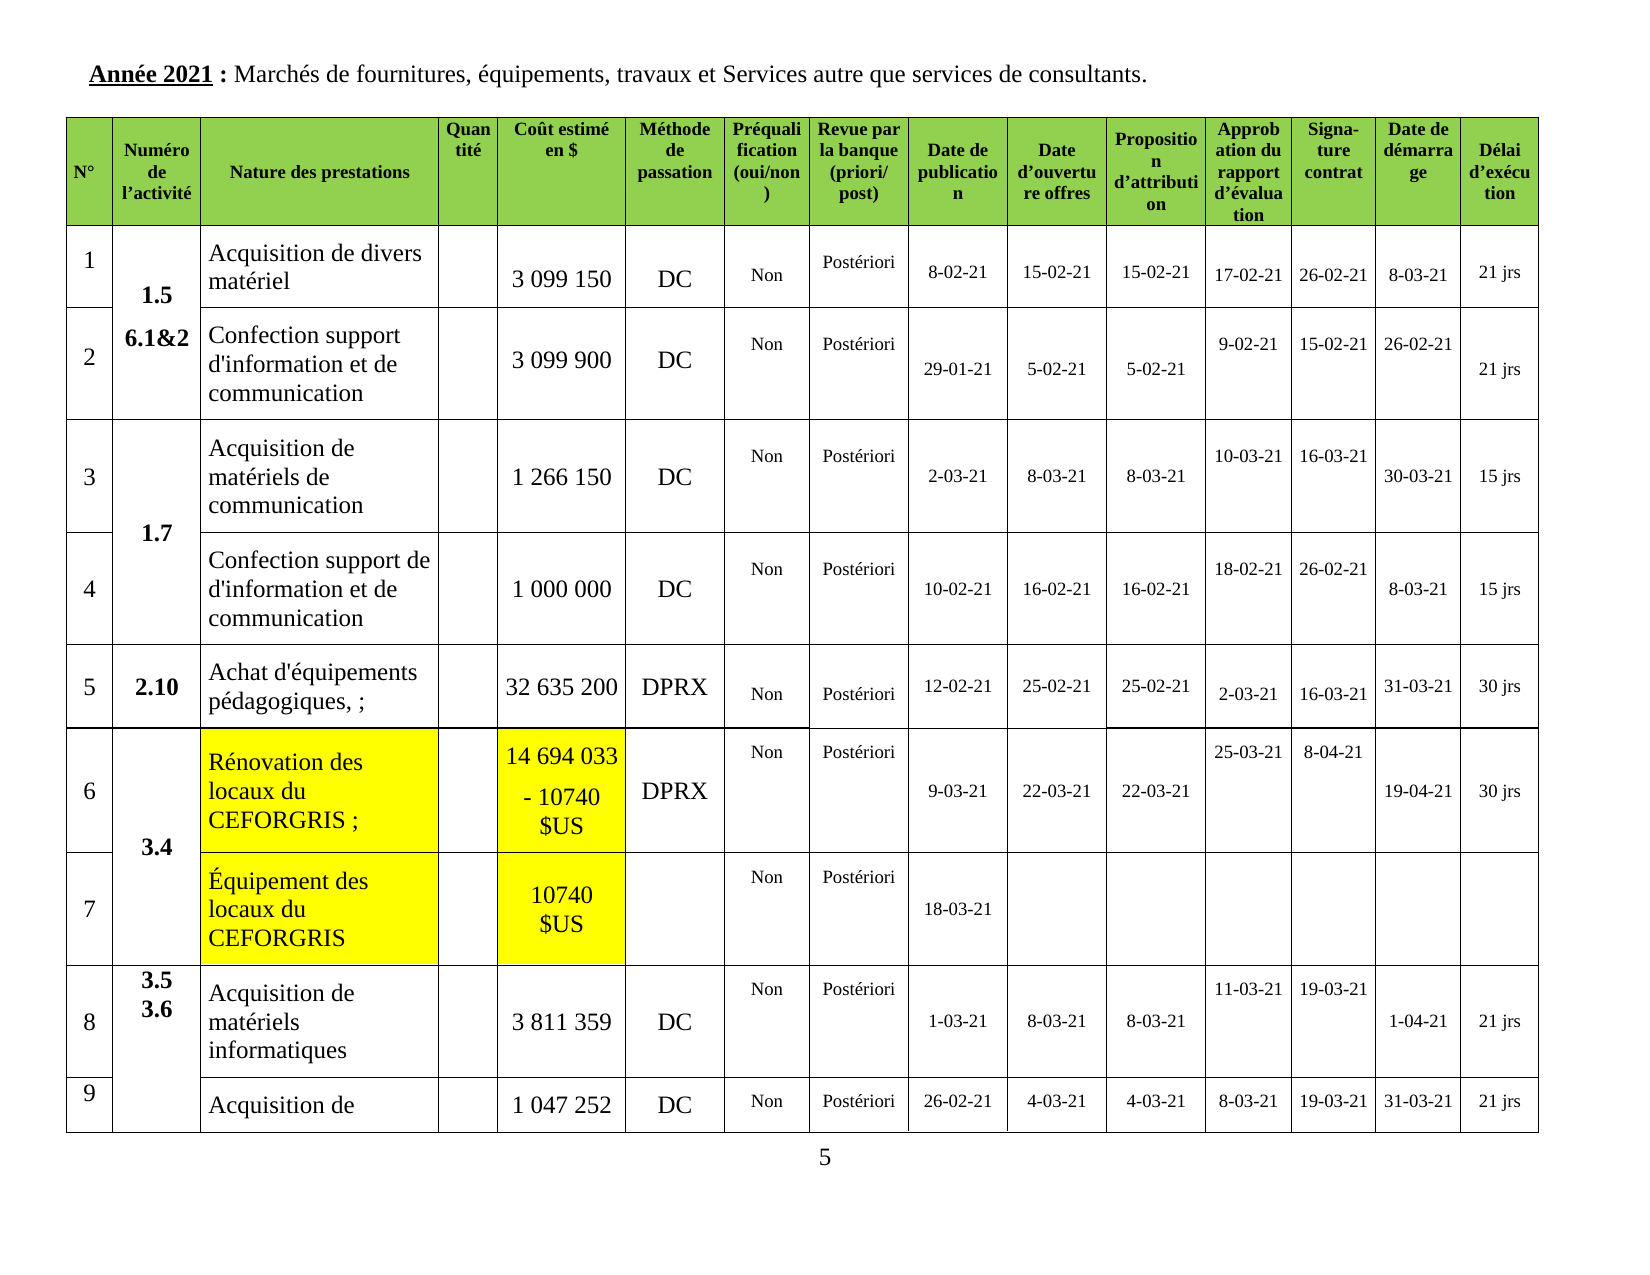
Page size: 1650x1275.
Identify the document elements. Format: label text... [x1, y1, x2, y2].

table_cell Non [725, 308, 809, 419]
table_cell Non [725, 853, 809, 964]
table_cell 3 099 900 [498, 308, 625, 419]
table_cell 26-02-21 [908, 1078, 1007, 1132]
table_cell 8-03-21 [1107, 420, 1205, 532]
table_cell 1 000 000 [498, 533, 625, 644]
table_cell 1-04-21 [1376, 966, 1460, 1077]
table_header Revue par la banque (priori/ post) [810, 118, 908, 225]
table_cell 26-02-21 [1292, 226, 1375, 307]
table_cell 10740 $US [498, 853, 625, 964]
table_cell Non [725, 226, 809, 307]
table_cell 7 [67, 853, 112, 964]
table_cell 5 [67, 645, 112, 727]
table_cell 18-03-21 [909, 853, 1007, 964]
table_cell Confection support de d'information et de communication [201, 533, 438, 644]
table_header Coût estimé en $ [498, 118, 625, 225]
table_cell 8 [67, 966, 112, 1077]
table_header Nature des prestations [201, 118, 438, 225]
table_cell Postériori [810, 853, 908, 964]
table_header Approbation du rapport d’évaluation [1206, 118, 1291, 225]
table_cell [439, 420, 497, 532]
table_cell 9-02-21 [1206, 308, 1291, 419]
table_cell Non [725, 533, 809, 644]
table_cell 8-04-21 [1292, 729, 1375, 852]
table_cell 22-03-21 [1107, 729, 1205, 852]
table_cell 15 jrs [1461, 420, 1538, 532]
table_cell [1376, 853, 1460, 964]
table_header Proposition d’attribution [1107, 118, 1205, 225]
table_cell Confection support d'information et de communication [201, 308, 438, 419]
table_cell Postériori [810, 226, 908, 307]
table_cell 19-03-21 [1292, 1078, 1375, 1132]
table_cell Postériori [810, 729, 908, 852]
table_cell Postériori [810, 966, 908, 1077]
table_cell DC [626, 308, 724, 419]
table_cell 10-02-21 [909, 533, 1007, 644]
table_header Date d’ouverture offres [1008, 118, 1106, 225]
table_cell DC [626, 966, 724, 1077]
table_cell 21 jrs [1461, 966, 1538, 1077]
table_cell 2 [67, 308, 112, 419]
table_cell 4-03-21 [1007, 1078, 1106, 1132]
table_cell 3 [67, 420, 112, 532]
table_cell Non [725, 645, 809, 727]
table_cell [439, 308, 497, 419]
table_cell [439, 966, 497, 1077]
table_header Date de démarrage [1376, 118, 1460, 225]
table_cell 8-02-21 [909, 226, 1007, 307]
table_cell 15 jrs [1461, 533, 1538, 644]
table_cell 5-02-21 [1008, 308, 1106, 419]
table_cell DPRX [626, 729, 724, 852]
table_cell 25-02-21 [1008, 645, 1106, 727]
table_cell [439, 853, 497, 964]
table_cell 31-03-21 [1376, 645, 1460, 727]
table_cell Postériori [810, 645, 908, 727]
table_cell 8-03-21 [1206, 1078, 1291, 1132]
table_cell DC [626, 533, 724, 644]
table_cell 11-03-21 [1206, 966, 1291, 1077]
table_header Numéro de l’activité [113, 118, 200, 225]
table_cell 2-03-21 [1206, 645, 1291, 727]
table_cell 8-03-21 [1008, 966, 1106, 1077]
table_cell 8-03-21 [1376, 226, 1460, 307]
table_cell 16-02-21 [1107, 533, 1205, 644]
table_cell 8-03-21 [1008, 420, 1106, 532]
table_cell Non [725, 966, 809, 1077]
table_cell 2-03-21 [909, 420, 1007, 532]
table_cell 14 694 033 - 10740 $US [498, 729, 625, 852]
table_cell 6 [67, 729, 112, 852]
table_cell 25-02-21 [1107, 645, 1205, 727]
table_cell 1 [67, 226, 112, 307]
table_cell 29-01-21 [909, 308, 1007, 419]
table_cell Acquisition de divers matériel [201, 226, 438, 307]
table_cell 21 jrs [1461, 308, 1538, 419]
table_cell 3.4 [113, 729, 200, 964]
table_cell Acquisition de matériels de communication [201, 420, 438, 532]
table_cell DC [626, 1078, 724, 1132]
table_cell 19-04-21 [1376, 729, 1460, 852]
table_cell 10-03-21 [1206, 420, 1291, 532]
table_cell 3 811 359 [498, 966, 625, 1077]
table_cell 15-02-21 [1107, 226, 1205, 307]
table_cell [439, 1078, 497, 1132]
table_cell Non [725, 729, 809, 852]
table_cell [1008, 853, 1106, 964]
table_cell [1461, 853, 1538, 964]
table_cell Postériori [810, 308, 908, 419]
table_cell Acquisition de matériels informatiques [201, 966, 438, 1077]
table_cell 30 jrs [1461, 645, 1538, 727]
table_cell 12-02-21 [909, 645, 1007, 727]
table_cell 26-02-21 [1376, 308, 1460, 419]
table_cell Non [725, 1078, 809, 1132]
table_cell 9-03-21 [909, 729, 1007, 852]
table_cell Rénovation des locaux du CEFORGRIS ; [201, 729, 438, 852]
table_cell Non [725, 420, 809, 532]
table_cell [439, 533, 497, 644]
table_cell 17-02-21 [1206, 226, 1291, 307]
table_cell 5-02-21 [1107, 308, 1205, 419]
table_cell [439, 645, 497, 727]
table_cell 16-02-21 [1008, 533, 1106, 644]
table_cell 2.10 [113, 645, 200, 727]
table_cell [626, 853, 724, 964]
table_cell 16-03-21 [1292, 420, 1375, 532]
table_cell [1292, 853, 1375, 964]
table_header Date de publication [909, 118, 1007, 225]
table_cell 15-02-21 [1008, 226, 1106, 307]
table_cell 21 jrs [1461, 1078, 1538, 1132]
table_cell 21 jrs [1461, 226, 1538, 307]
text Année 2021 : Marchés de fournitures, équipements, travaux et Services autre que services de consultants. [89, 59, 1561, 88]
table_cell 30 jrs [1461, 729, 1538, 852]
table_cell 16-03-21 [1292, 645, 1375, 727]
table_cell 1.5 6.1&2 [113, 226, 200, 419]
table_cell 8-03-21 [1376, 533, 1460, 644]
table_header Préqualification (oui/non) [725, 118, 809, 225]
table_cell 25-03-21 [1206, 729, 1291, 852]
table_header N° [67, 118, 112, 225]
table_cell Postériori [810, 533, 908, 644]
table_cell DPRX [626, 645, 724, 727]
table_cell [439, 226, 497, 307]
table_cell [201, 1078, 438, 1132]
table_cell Postériori [810, 420, 908, 532]
table_header Quantité [439, 118, 497, 225]
table_cell 1-03-21 [909, 966, 1007, 1077]
table_cell DC [626, 420, 724, 532]
table_cell DC [626, 226, 724, 307]
table_header Méthode de passation [626, 118, 724, 225]
table_cell Équipement des locaux du CEFORGRIS [201, 853, 438, 964]
table_cell 31-03-21 [1376, 1078, 1460, 1132]
table_cell 19-03-21 [1292, 966, 1375, 1077]
table_cell 1 047 252 [498, 1078, 625, 1132]
table_cell 3 099 150 [498, 226, 625, 307]
table_cell 3.5 3.6 [113, 966, 200, 1132]
table_cell Achat d'équipements pédagogiques, ; [201, 645, 438, 727]
table_cell 18-02-21 [1206, 533, 1291, 644]
table_cell 1.7 [113, 420, 200, 644]
table_cell Postériori [810, 1078, 908, 1132]
table_cell 32 635 200 [498, 645, 625, 727]
table_cell [1206, 853, 1291, 964]
table_cell 26-02-21 [1292, 533, 1375, 644]
table_cell 15-02-21 [1292, 308, 1375, 419]
table_cell [1107, 853, 1205, 964]
table_cell [439, 729, 497, 852]
table_cell 9 [67, 1078, 112, 1132]
table_cell 1 266 150 [498, 420, 625, 532]
table_cell 4 [67, 533, 112, 644]
table_cell 8-03-21 [1107, 966, 1205, 1077]
table_cell 30-03-21 [1376, 420, 1460, 532]
table_cell 4-03-21 [1107, 1078, 1205, 1132]
table_header Signa-ture contrat [1292, 118, 1375, 225]
table_header Délai d’exécution [1461, 118, 1538, 225]
table_cell 22-03-21 [1008, 729, 1106, 852]
